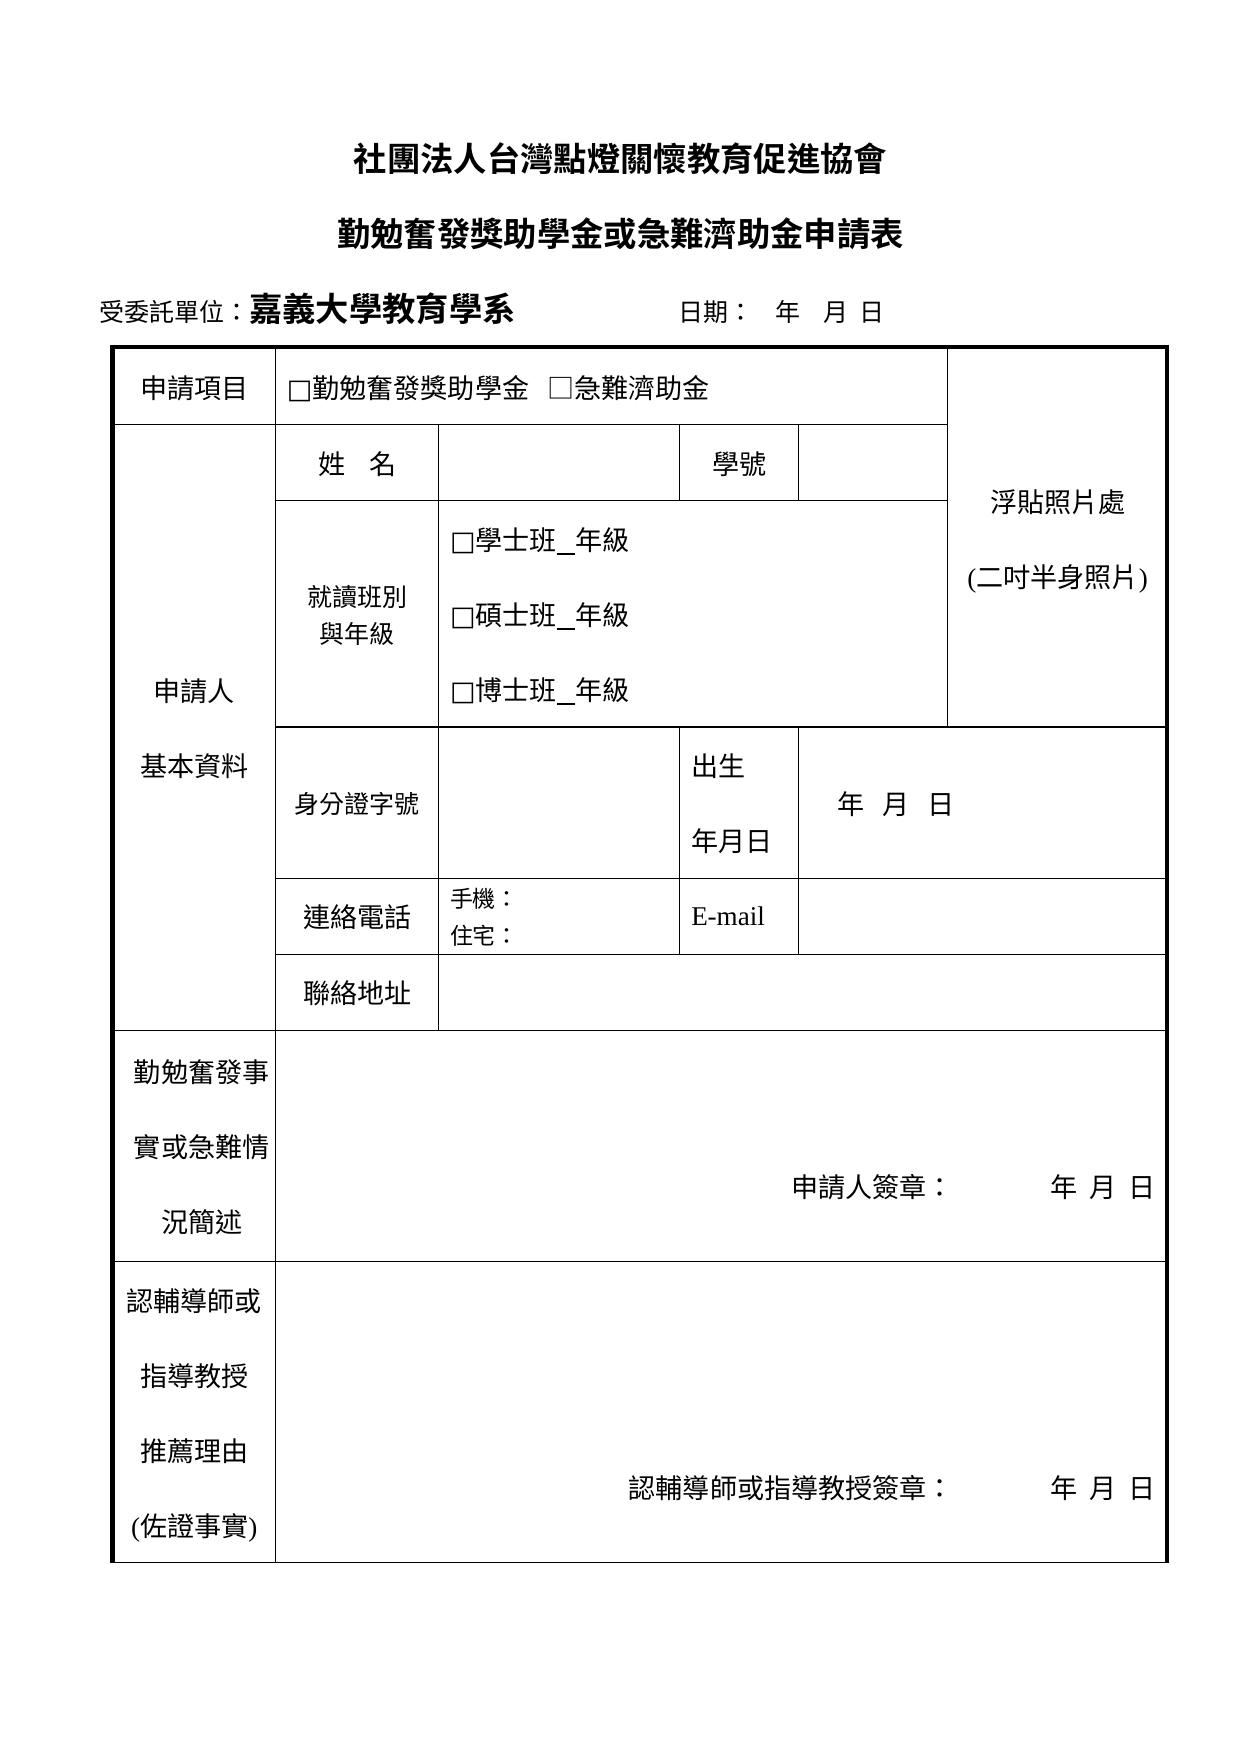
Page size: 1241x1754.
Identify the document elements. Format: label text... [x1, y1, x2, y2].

text 受委託單位：嘉義大學教育學系 日期： 年 月 日 [99, 269, 1162, 344]
table_cell [799, 425, 947, 500]
table_cell E-mail [680, 879, 798, 953]
table_cell 身分證字號 [276, 728, 438, 877]
table_cell 認輔導師或指導教授 推薦理由 (佐證事實) [115, 1262, 275, 1562]
table_cell 就讀班別 與年級 [276, 501, 438, 726]
table_cell 年 月 日 [799, 728, 1165, 877]
table_header 浮貼照片處 (二吋半身照片) [948, 349, 1165, 726]
table_cell [439, 955, 1165, 1029]
table_cell 學號 [680, 425, 798, 500]
table_cell 姓 名 [276, 425, 438, 500]
table_cell □學士班 年級 □碩士班 年級 □博士班 年級 [439, 501, 947, 726]
text 勤勉奮發獎助學金或急難濟助金申請表 [187, 194, 1053, 269]
table_cell 手機： 住宅： [439, 879, 679, 953]
table_cell 勤勉奮發事實或急難情況簡述 [115, 1031, 275, 1261]
table_cell 出生 年月日 [680, 728, 798, 877]
table_cell 聯絡地址 [276, 955, 438, 1029]
table_cell 申請人簽章： 年 月 日 [276, 1031, 1165, 1261]
table_cell 連絡電話 [276, 879, 438, 953]
table_header 申請項目 [115, 349, 275, 424]
text 社團法人台灣點燈關懷教育促進協會 [187, 119, 1053, 194]
table_cell [439, 425, 679, 500]
table_cell [799, 879, 1165, 953]
table_header □勤勉奮發獎助學金 □急難濟助金 [276, 349, 947, 424]
table_cell 認輔導師或指導教授簽章： 年 月 日 [276, 1262, 1165, 1562]
table_cell 申請人 基本資料 [115, 425, 275, 1029]
table_cell [439, 728, 679, 877]
